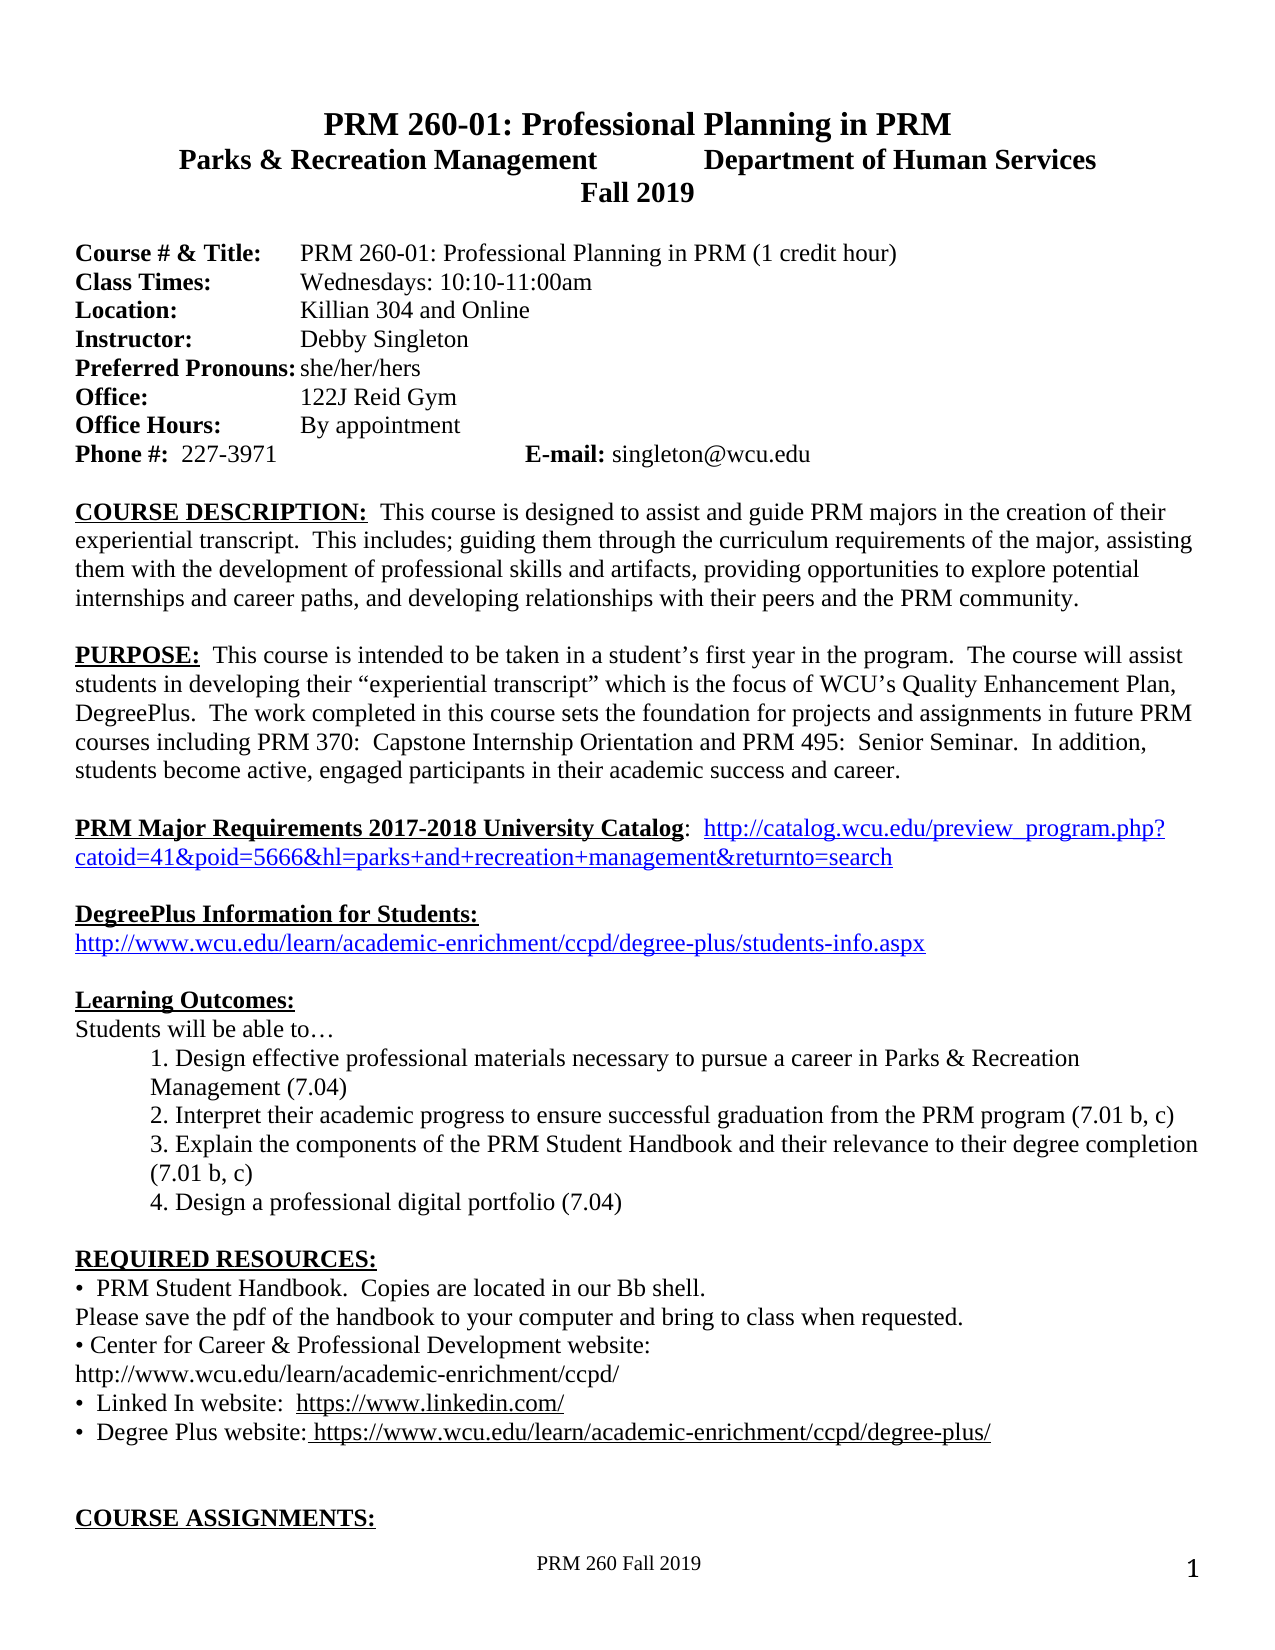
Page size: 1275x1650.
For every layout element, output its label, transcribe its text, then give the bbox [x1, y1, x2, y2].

text Fall 2019 [75, 176, 1200, 209]
text Preferred Pronouns: she/her/hers [75, 353, 1200, 382]
text • Linked In website: https://www.linkedin.com/ [75, 1388, 1200, 1417]
subtitle Course # & Title: PRM 260-01: Professional Planning in PRM (1 credit hour) [75, 238, 1200, 267]
text COURSE DESCRIPTION: This course is designed to assist and guide PRM majors in the creation of their experiential transcript. This includes; guiding them through the curriculum requirements of the major, assisting them with the development of professional skills and artifacts, providing opportunities to explore potential internships and career paths, and developing relationships with their peers and the PRM community. [75, 497, 1200, 612]
text 2. Interpret their academic progress to ensure successful graduation from the PRM program (7.01 b, c) [150, 1100, 1200, 1129]
text Office: 122J Reid Gym [75, 382, 1200, 410]
text • Degree Plus website: https://www.wcu.edu/learn/academic-enrichment/ccpd/degree-plus/ [75, 1417, 1200, 1445]
text Please save the pdf of the handbook to your computer and bring to class when requested. [75, 1302, 1200, 1330]
subtitle Location: Killian 304 and Online [75, 295, 1200, 324]
subtitle Class Times: Wednesdays: 10:10-11:00am [75, 267, 1200, 295]
title Parks & Recreation Management Department of Human Services [75, 142, 1200, 176]
text 3. Explain the components of the PRM Student Handbook and their relevance to their degree completion (7.01 b, c) [150, 1129, 1200, 1187]
text • PRM Student Handbook. Copies are located in our Bb shell. [75, 1273, 1200, 1302]
text PRM Major Requirements 2017-2018 University Catalog: http://catalog.wcu.edu/preview_program.php?catoid=41&poid=5666&hl=parks+and+recreation+management&returnto=search [75, 813, 1200, 870]
text Students will be able to… [75, 1014, 1200, 1043]
text DegreePlus Information for Students: http://www.wcu.edu/learn/academic-enrichment/ccpd/degree-plus/students-info.aspx [75, 899, 1200, 957]
title PRM 260-01: Professional Planning in PRM [75, 104, 1200, 142]
text COURSE ASSIGNMENTS: [75, 1503, 1200, 1532]
text REQUIRED RESOURCES: [75, 1244, 1200, 1273]
text PURPOSE: This course is intended to be taken in a student’s first year in the program. The course will assist students in developing their “experiential transcript” which is the focus of WCU’s Quality Enhancement Plan, DegreePlus. The work completed in this course sets the foundation for projects and assignments in future PRM courses including PRM 370: Capstone Internship Orientation and PRM 495: Senior Seminar. In addition, students become active, engaged participants in their academic success and career. [75, 640, 1200, 784]
text • Center for Career & Professional Development website: http://www.wcu.edu/learn/academic-enrichment/ccpd/ [75, 1330, 1200, 1388]
text 1. Design effective professional materials necessary to pursue a career in Parks & Recreation Management (7.04) [150, 1043, 1200, 1100]
text Phone #: 227-3971 E-mail: singleton@wcu.edu [75, 439, 1200, 468]
text Office Hours: By appointment [75, 410, 1200, 439]
text 4. Design a professional digital portfolio (7.04) [150, 1187, 1200, 1215]
text Instructor: Debby Singleton [75, 324, 1200, 353]
text Learning Outcomes: [75, 985, 1200, 1014]
